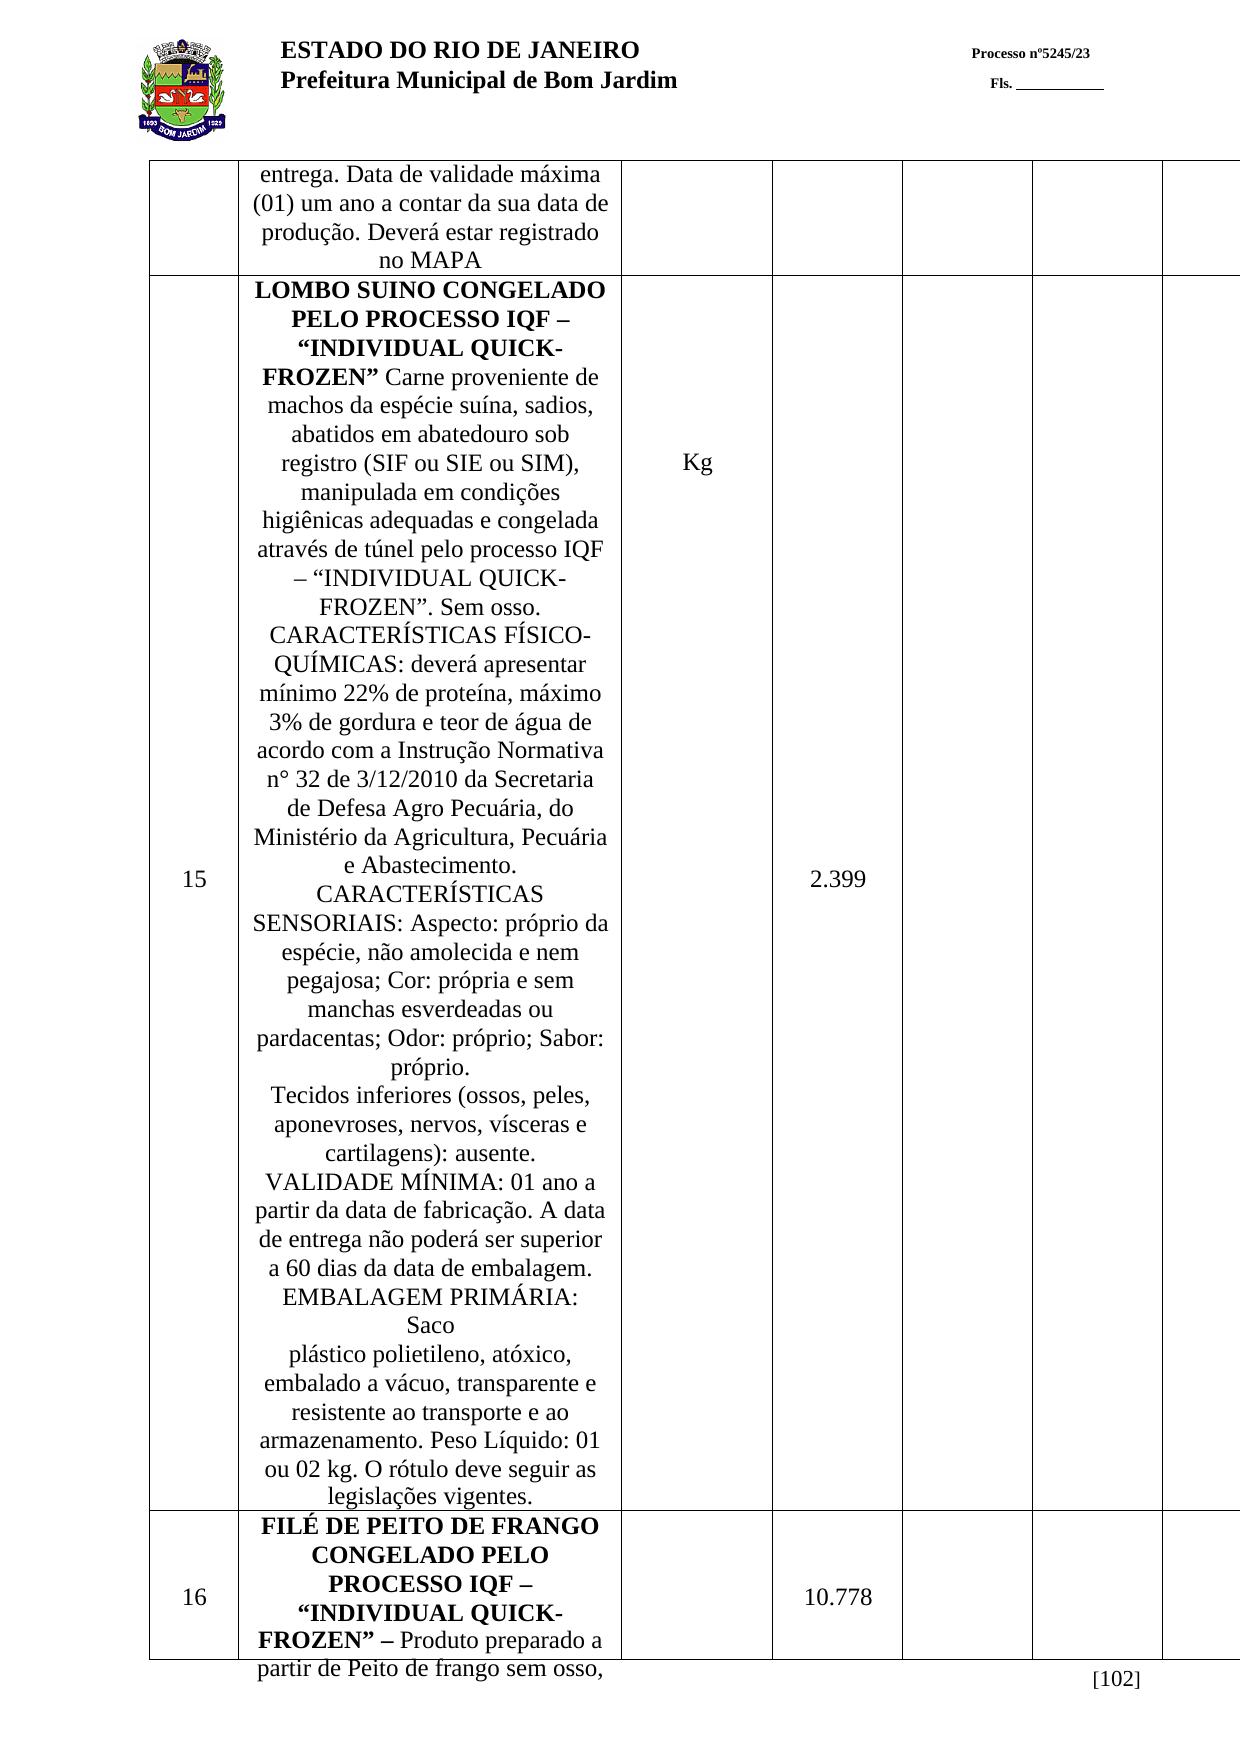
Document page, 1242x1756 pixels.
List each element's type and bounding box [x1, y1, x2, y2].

picture [136, 37, 227, 142]
